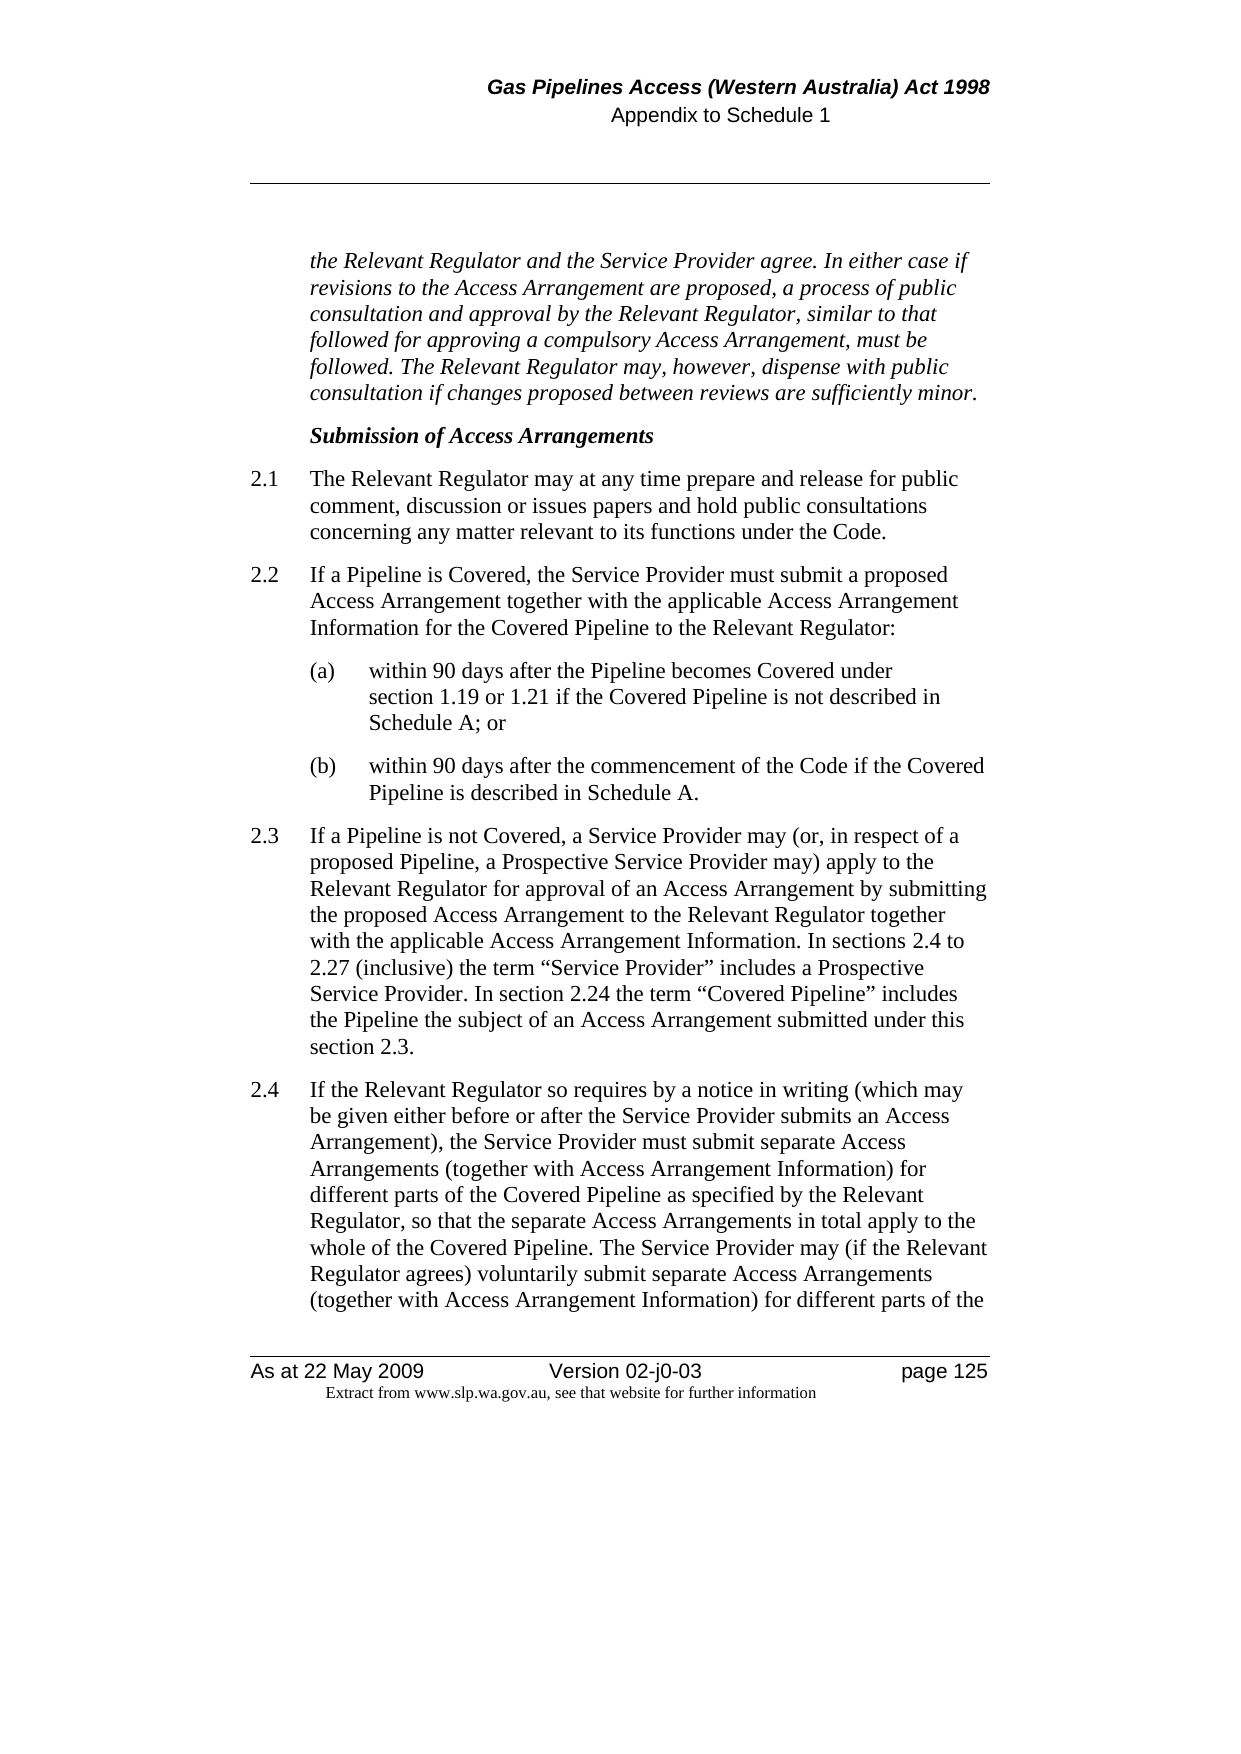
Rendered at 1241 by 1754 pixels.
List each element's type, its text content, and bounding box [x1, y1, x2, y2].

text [250, 1076, 990, 1313]
text 2.2 If a Pipeline is Covered, the Service Provider must submit a proposed Access Arrangement together with the applicable Access Arrangement Information for the Covered Pipeline to the Relevant Regulator: [250, 561, 990, 640]
text Submission of Access Arrangements [250, 422, 990, 449]
text (a) within 90 days after the Pipeline becomes Covered under section 1.19 or 1.21 if the Covered Pipeline is not described in Schedule A; or [250, 657, 990, 736]
text 2.3 If a Pipeline is not Covered, a Service Provider may (or, in respect of a proposed Pipeline, a Prospective Service Provider may) apply to the Relevant Regulator for approval of an Access Arrangement by submitting the proposed Access Arrangement to the Relevant Regulator together with the applicable Access Arrangement Information. In sections 2.4 to 2.27 (inclusive) the term “Service Provider” includes a Prospective Service Provider. In section 2.24 the term “Covered Pipeline” includes the Pipeline the subject of an Access Arrangement submitted under this section 2.3. [250, 822, 990, 1059]
text (b) within 90 days after the commencement of the Code if the Covered Pipeline is described in Schedule A. [250, 752, 990, 805]
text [309, 247, 990, 406]
text 2.1 The Relevant Regulator may at any time prepare and release for public comment, discussion or issues papers and hold public consultations concerning any matter relevant to its functions under the Code. [250, 465, 990, 544]
